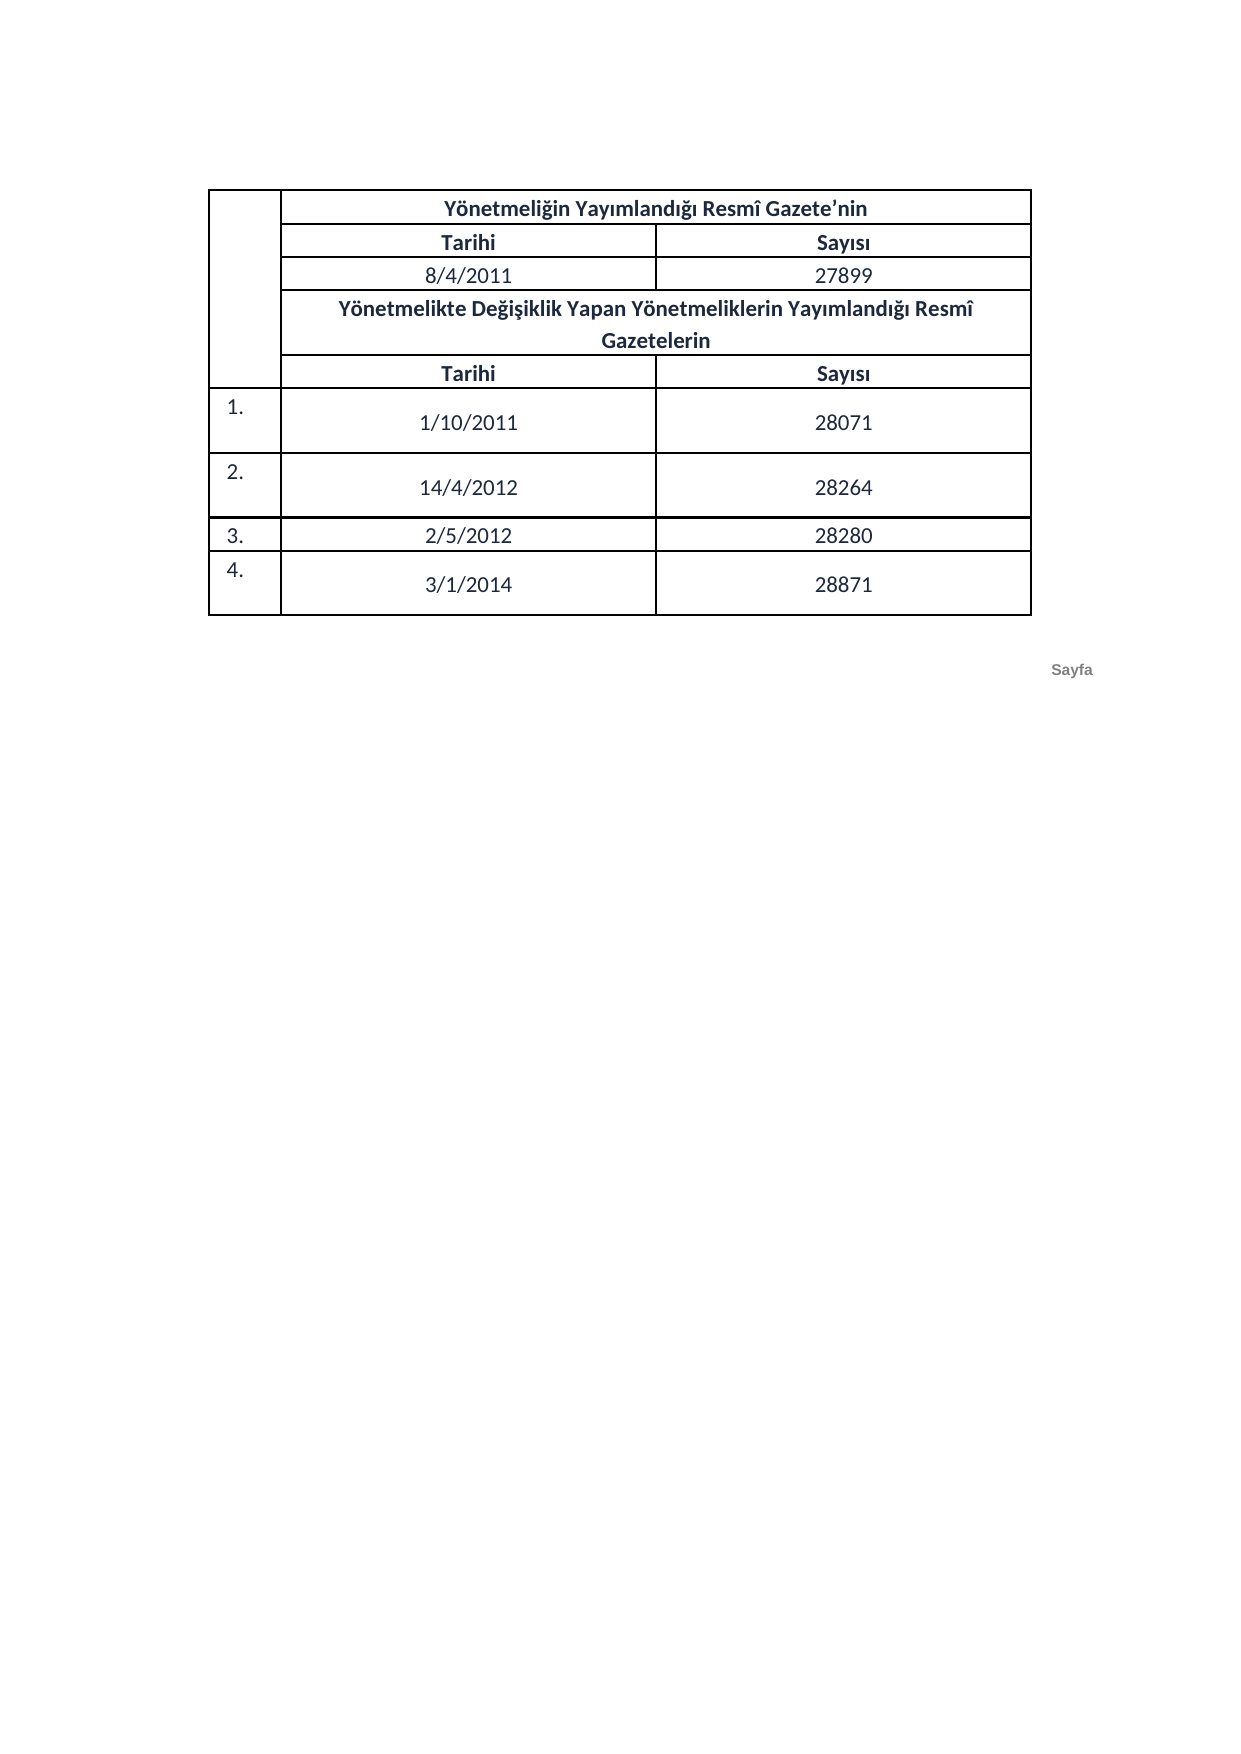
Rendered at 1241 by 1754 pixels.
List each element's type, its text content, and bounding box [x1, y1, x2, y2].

table_cell Sayısı [657, 356, 1030, 387]
table_header [210, 191, 280, 387]
table_cell Sayısı [657, 225, 1030, 256]
table_cell 1. [210, 389, 280, 452]
table_cell Tarihi [282, 225, 655, 256]
table_cell 4. [210, 552, 280, 614]
table_cell 1/10/2011 [282, 389, 655, 452]
table_cell 2. [210, 454, 280, 516]
table_cell 14/4/2012 [282, 454, 655, 516]
table_cell 8/4/2011 [282, 258, 655, 289]
text Sayfa [148, 648, 1093, 679]
table_cell 27899 [657, 258, 1030, 289]
table_cell 28071 [657, 389, 1030, 452]
table_cell 3/1/2014 [282, 552, 655, 614]
table_cell Yönetmelikte Değişiklik Yapan Yönetmeliklerin Yayımlandığı Resmî Gazetelerin [282, 291, 1030, 354]
table_cell 2/5/2012 [282, 519, 655, 550]
table_cell 28871 [657, 552, 1030, 614]
table_cell 3. [210, 519, 280, 550]
table_header Yönetmeliğin Yayımlandığı Resmî Gazete’nin [282, 191, 1030, 223]
table_cell 28280 [657, 519, 1030, 550]
table_cell Tarihi [282, 356, 655, 387]
table_cell 28264 [657, 454, 1030, 516]
